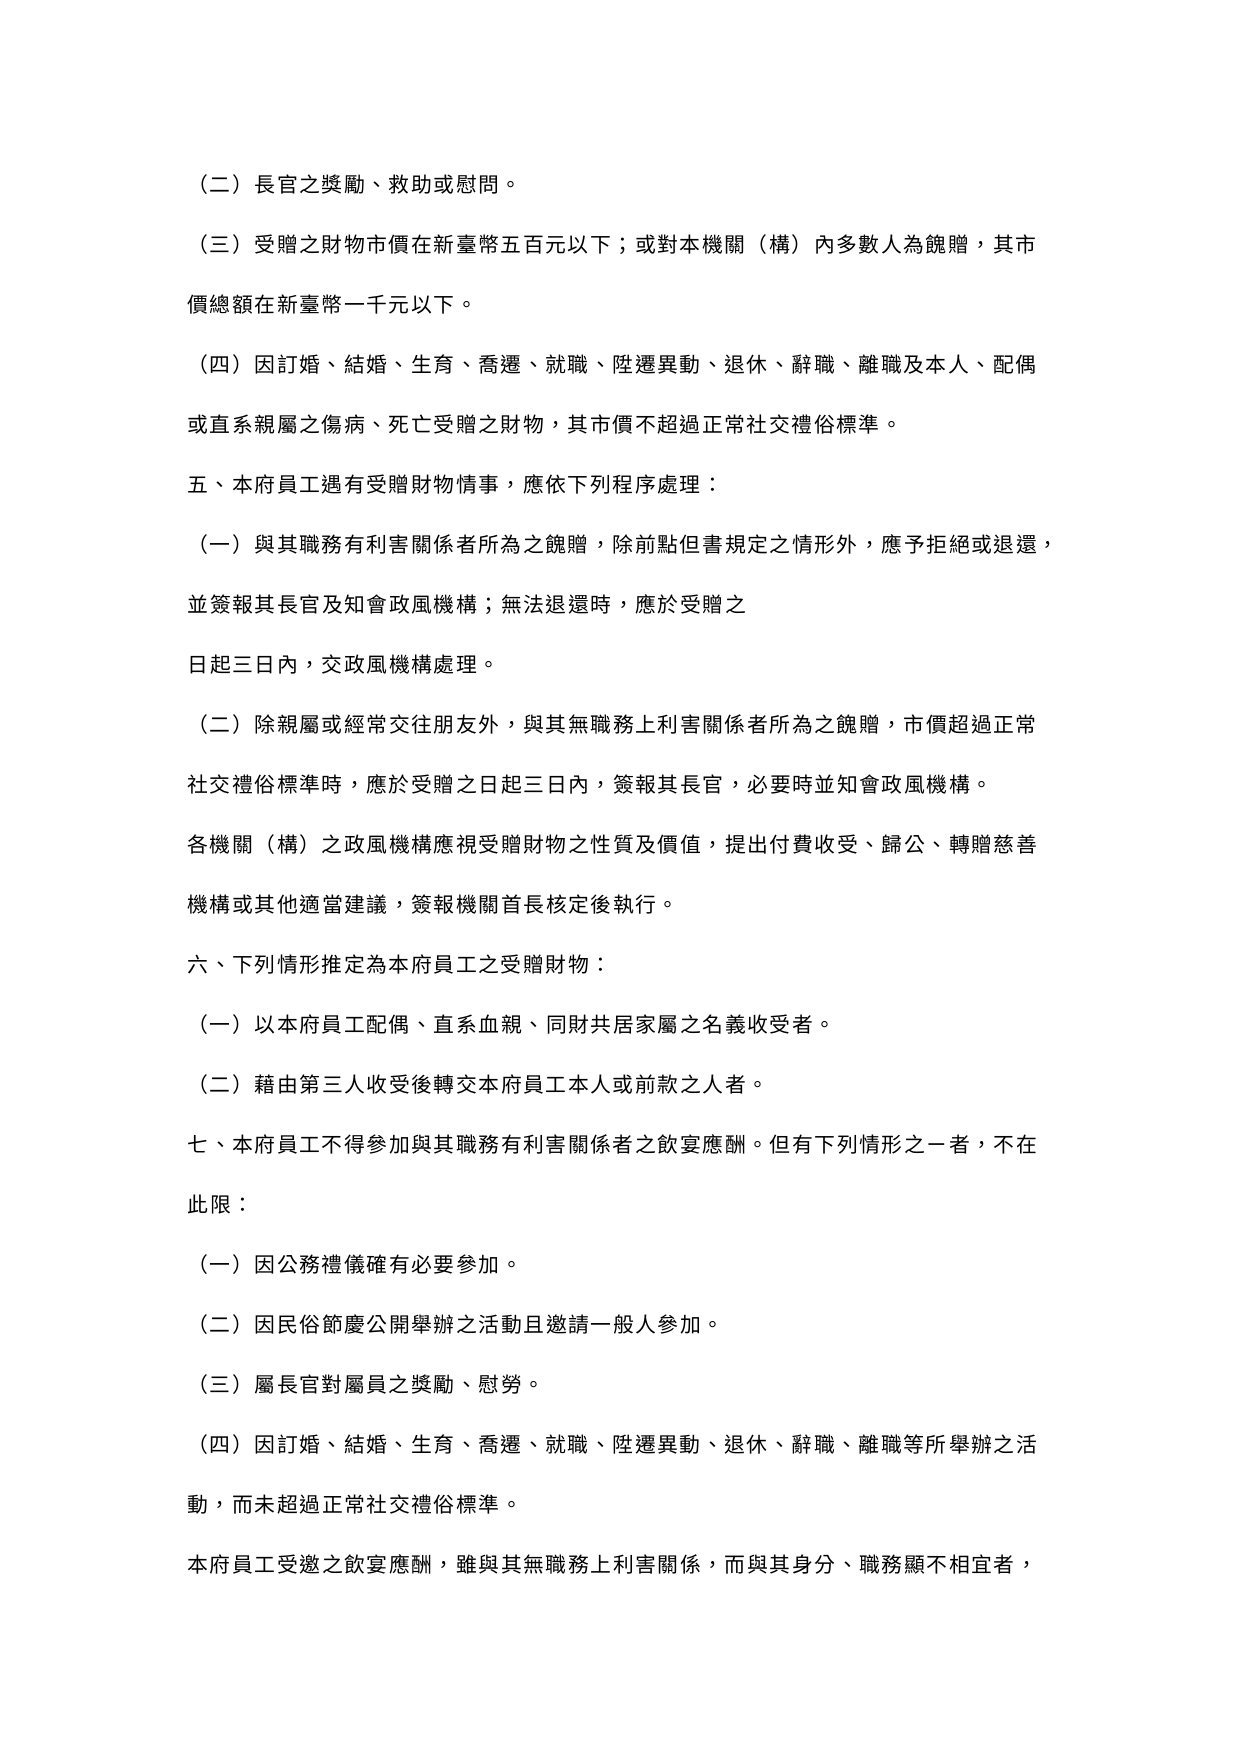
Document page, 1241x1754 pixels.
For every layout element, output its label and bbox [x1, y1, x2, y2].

text [187, 164, 1053, 1582]
